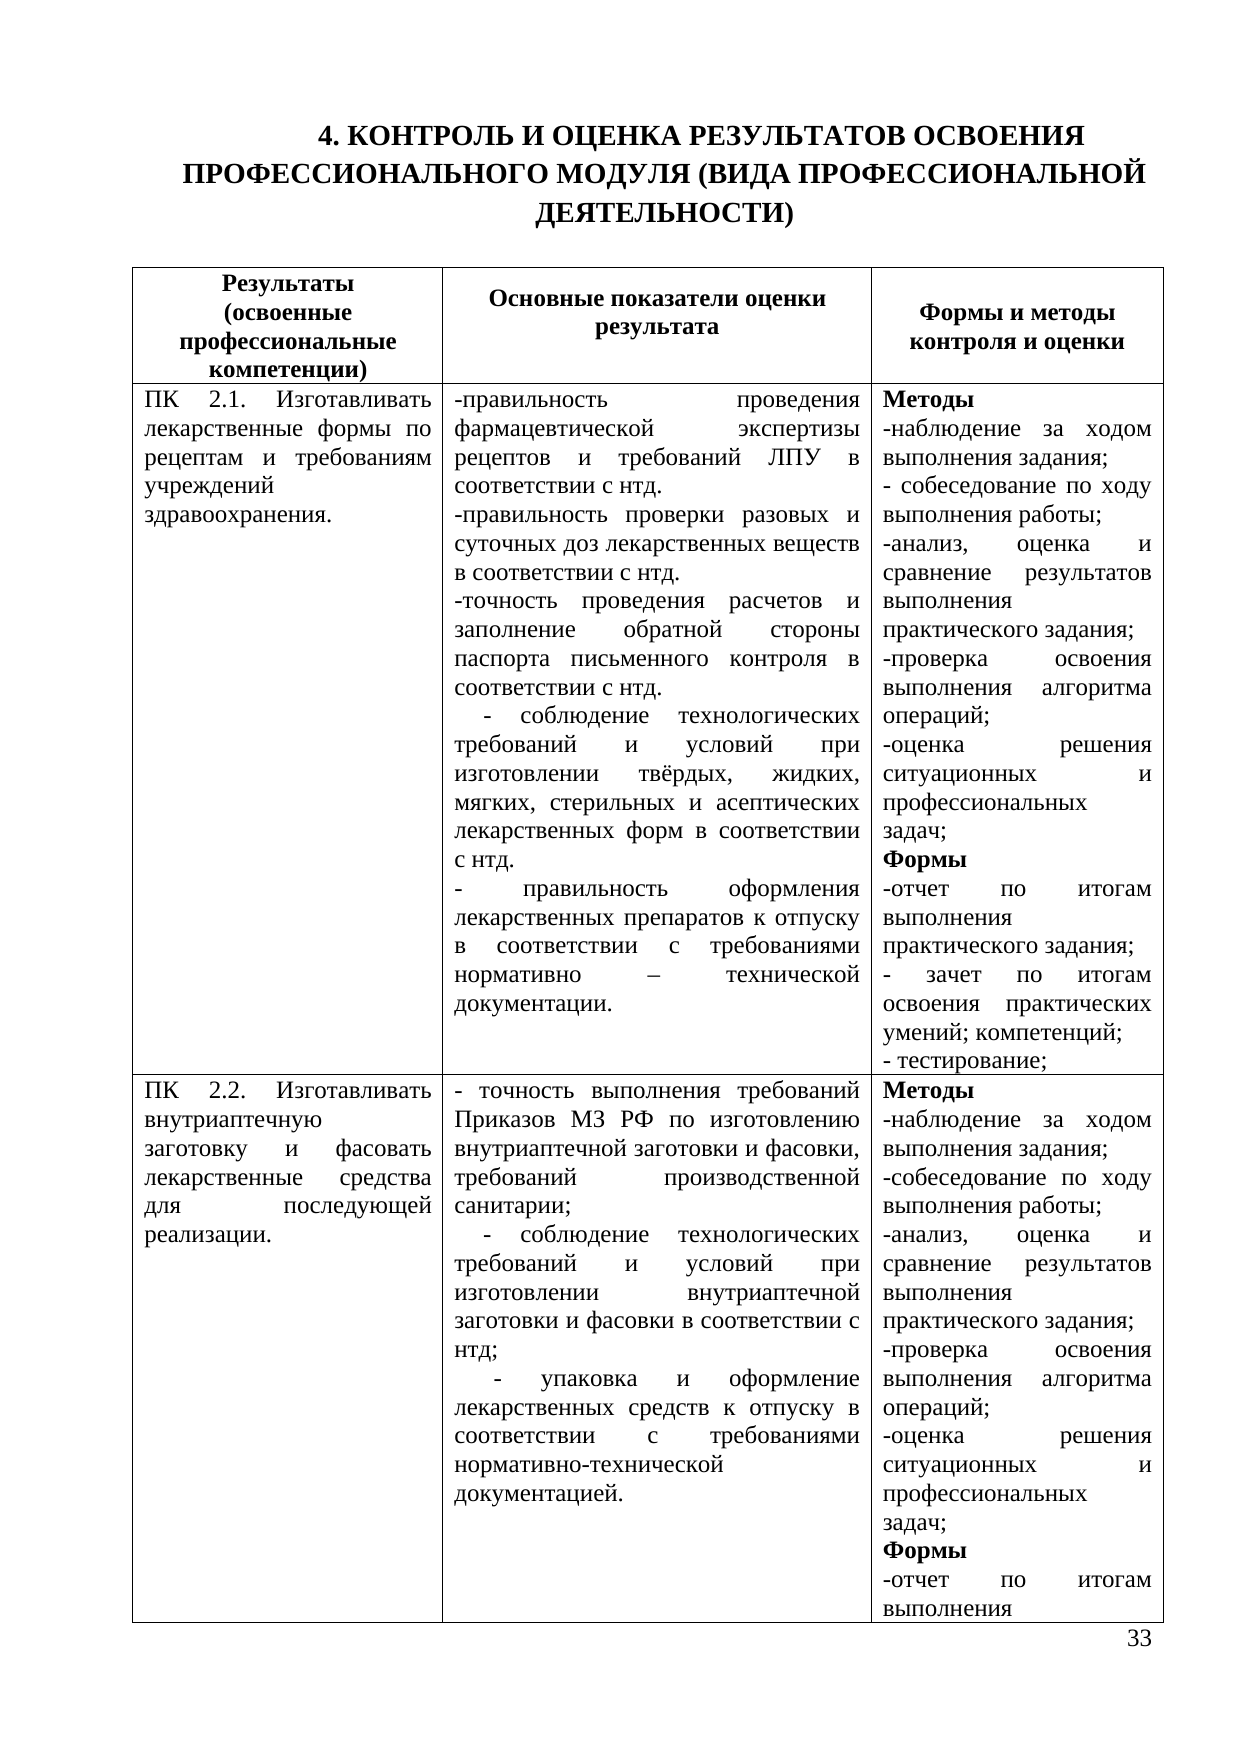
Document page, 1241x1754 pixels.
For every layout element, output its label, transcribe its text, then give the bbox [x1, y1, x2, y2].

table_cell -правильность проведения фармацевтической экспертизы рецептов и требований ЛПУ в соответствии с нтд. -правильность проверки разовых и суточных доз лекарственных веществ в соответствии с нтд. -точность проведения расчетов и заполнение обратной стороны паспорта письменного контроля в соответствии с нтд. - соблюдение технологических требований и условий при изготовлении твёрдых, жидких, мягких, стерильных и асептических лекарственных форм в соответствии с нтд. - правильность оформления лекарственных препаратов к отпуску в соответствии c требованиями нормативно – технической документации. [443, 384, 871, 1074]
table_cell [133, 1075, 442, 1622]
table_header Основные показатели оценки результата [443, 268, 871, 383]
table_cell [872, 1075, 1163, 1622]
table_cell Методы -наблюдение за ходом выполнения задания; - собеседование по ходу выполнения работы; -анализ, оценка и сравнение результатов выполнения практического задания; -проверка освоения выполнения алгоритма операций; -оценка решения ситуационных и профессиональных задач; Формы -отчет по итогам выполнения практического задания; - зачет по итогам освоения практических умений; компетенций; - тестирование; [872, 384, 1163, 1074]
text 4. Контроль и оценка результатов освоения профессионального модуля (вида профессиональной деятельности) [177, 118, 1152, 229]
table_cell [443, 1075, 871, 1622]
table_cell ПК 2.1. Изготавливать лекарственные формы по рецептам и требованиям учреждений здравоохранения. [133, 384, 442, 1074]
table_header Результаты (освоенные профессиональные компетенции) [133, 268, 442, 383]
table_header Формы и методы контроля и оценки [872, 268, 1163, 383]
